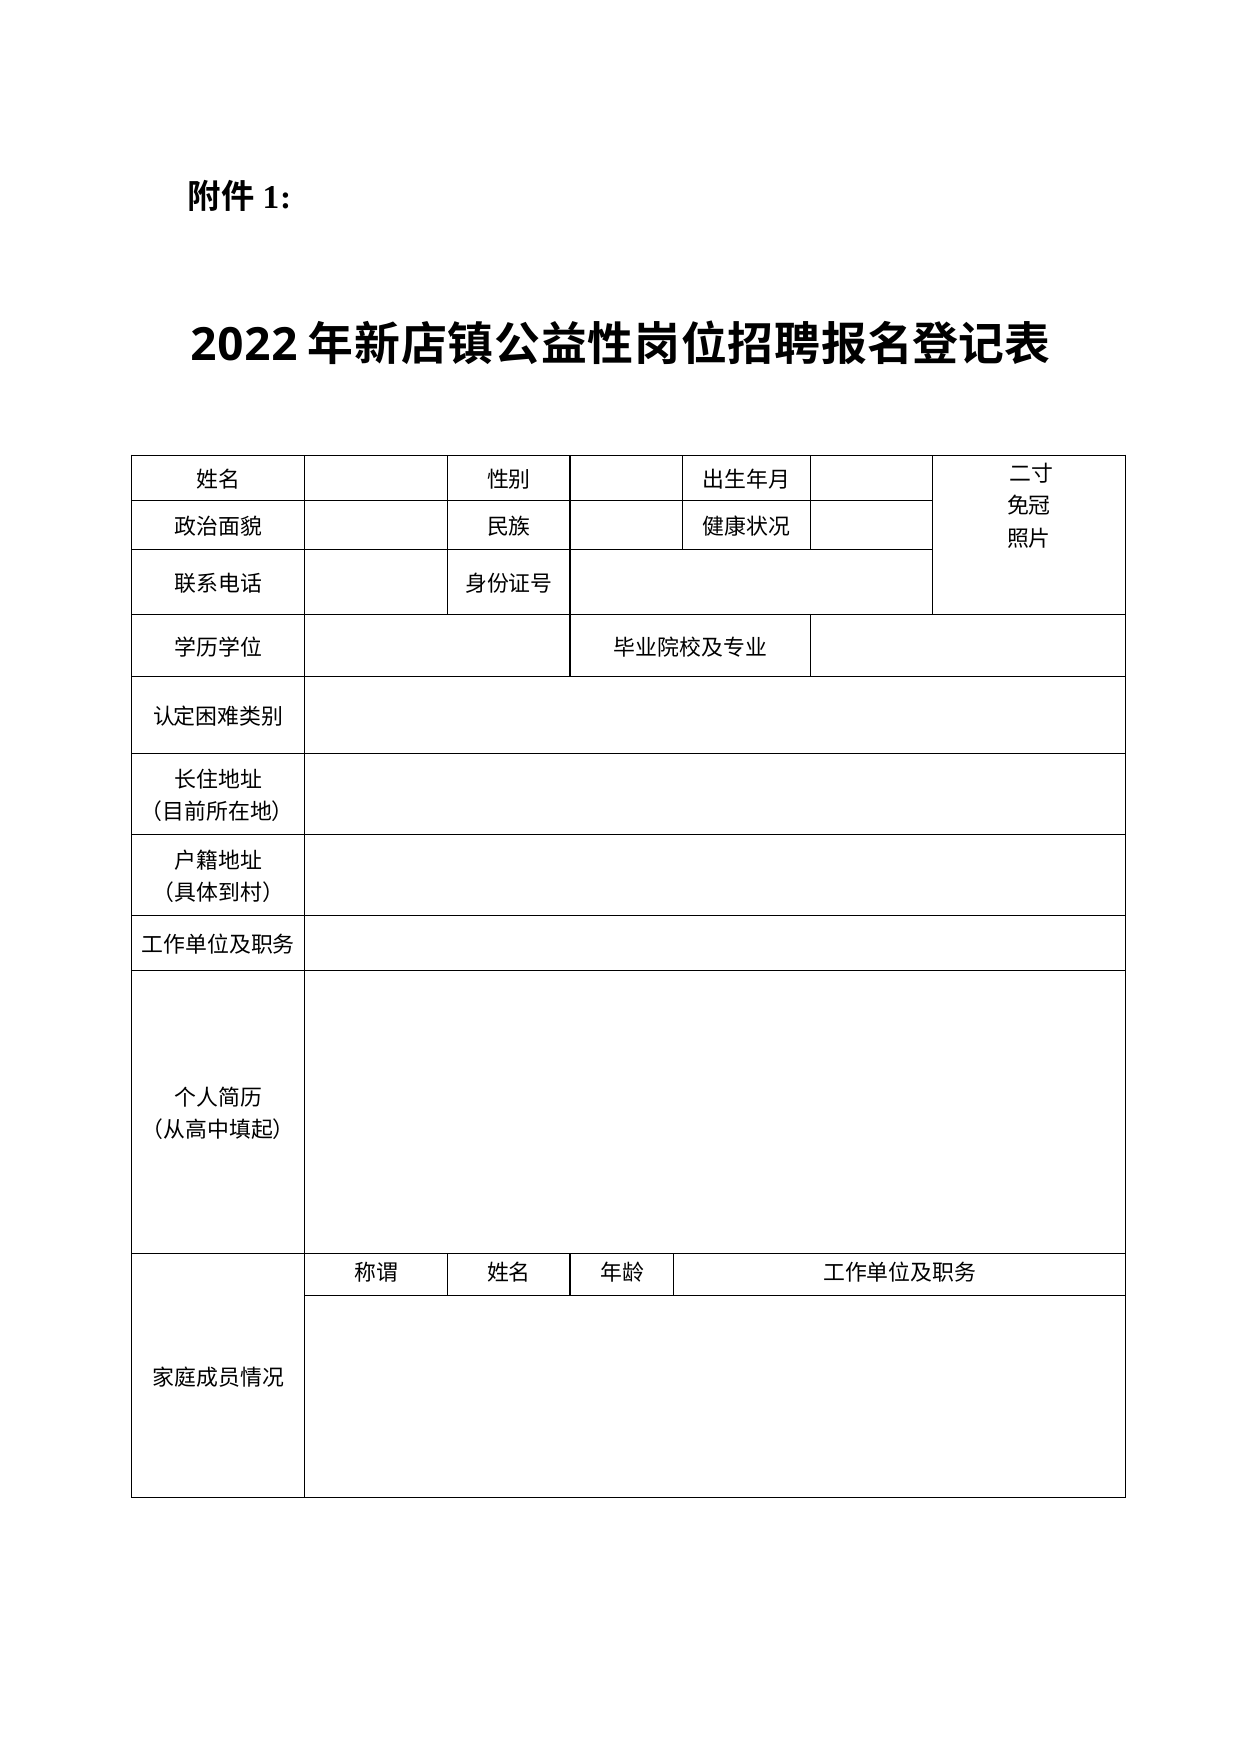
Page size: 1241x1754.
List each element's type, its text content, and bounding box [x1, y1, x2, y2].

table_cell 家庭成员情况 [132, 1254, 304, 1497]
table_cell 称谓 [305, 1254, 447, 1295]
table_cell [571, 550, 932, 614]
table_cell [305, 615, 569, 676]
table_cell [305, 550, 447, 614]
table_header 出生年月 [683, 456, 810, 500]
text 附件1: [187, 162, 1053, 227]
table_cell [811, 615, 1125, 676]
table_cell [811, 501, 932, 549]
table_cell 毕业院校及专业 [571, 615, 810, 676]
table_cell [305, 835, 1125, 915]
table_cell [571, 501, 682, 549]
table_cell 民族 [448, 501, 569, 549]
table_header 二寸 免冠 照片 [933, 456, 1125, 614]
table_cell 健康状况 [683, 501, 810, 549]
table_header [571, 456, 682, 500]
table_header [305, 456, 447, 500]
table_cell 姓名 [448, 1254, 569, 1295]
table_cell 工作单位及职务 [132, 916, 304, 970]
table_header [811, 456, 932, 500]
table_cell [305, 677, 1125, 753]
table_cell [305, 1296, 1125, 1497]
table_cell 户籍地址 （具体到村） [132, 835, 304, 915]
table_cell 政治面貌 [132, 501, 304, 549]
table_cell 联系电话 [132, 550, 304, 614]
table_cell 年龄 [571, 1254, 673, 1295]
table_header 性别 [448, 456, 569, 500]
table_header 姓名 [132, 456, 304, 500]
table_cell 工作单位及职务 [674, 1254, 1125, 1295]
text 2022年新店镇公益性岗位招聘报名登记表 [187, 292, 1053, 389]
table_cell [305, 916, 1125, 970]
table_cell [305, 971, 1125, 1253]
table_cell [305, 501, 447, 549]
table_cell 身份证号 [448, 550, 569, 614]
table_cell 个人简历 （从高中填起） [132, 971, 304, 1253]
table_cell 学历学位 [132, 615, 304, 676]
table_cell [305, 754, 1125, 834]
table_cell 认定困难类别 [132, 677, 304, 753]
table_cell 长住地址 （目前所在地） [132, 754, 304, 834]
